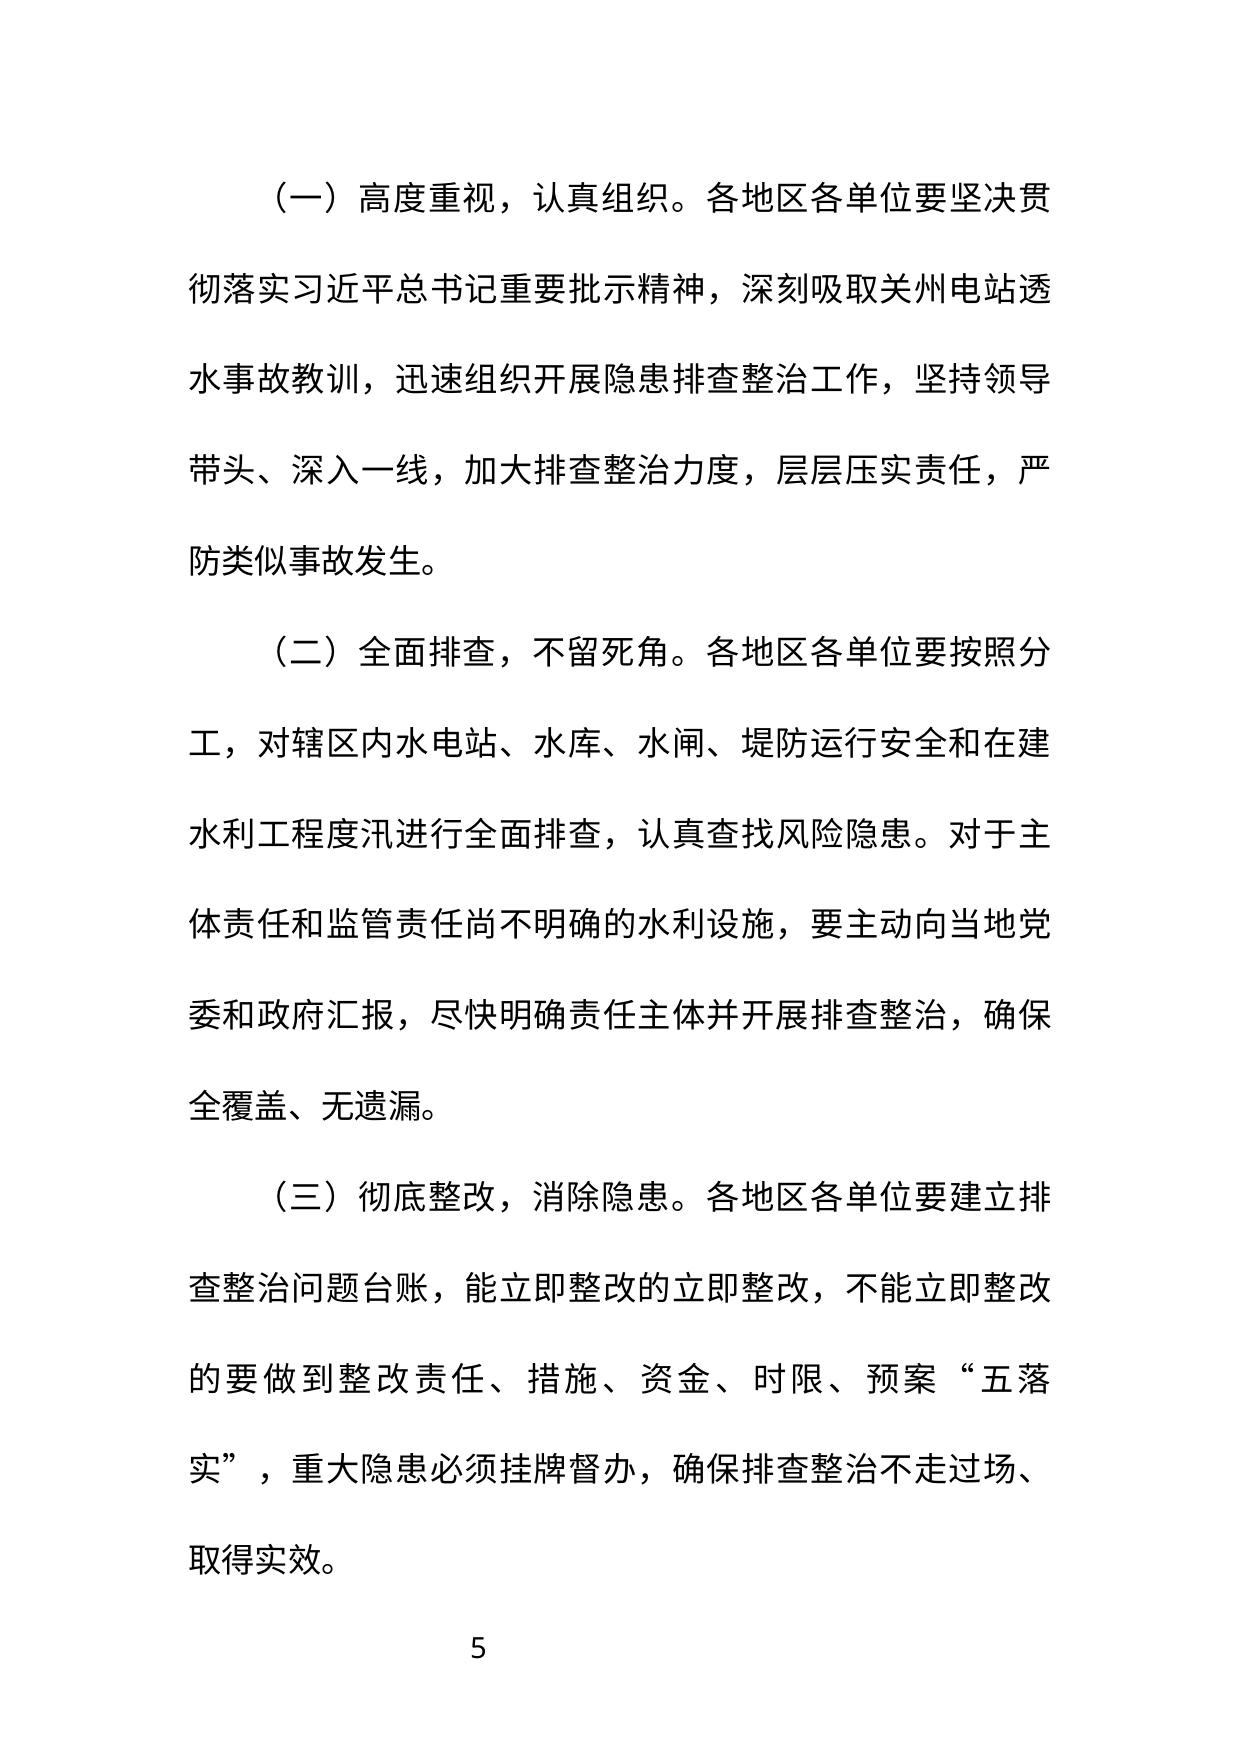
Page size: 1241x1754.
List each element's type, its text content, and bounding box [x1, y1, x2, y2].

text （二）全面排查，不留死角。各地区各单位要按照分工，对辖区内水电站、水库、水闸、堤防运行安全和在建水利工程度汛进行全面排查，认真查找风险隐患。对于主体责任和监管责任尚不明确的水利设施，要主动向当地党委和政府汇报，尽快明确责任主体并开展排查整治，确保全覆盖、无遗漏。 [188, 604, 1052, 1149]
text （一）高度重视，认真组织。各地区各单位要坚决贯彻落实习近平总书记重要批示精神，深刻吸取关州电站透水事故教训，迅速组织开展隐患排查整治工作，坚持领导带头、深入一线，加大排查整治力度，层层压实责任，严防类似事故发生。 [188, 150, 1052, 604]
text （三）彻底整改，消除隐患。各地区各单位要建立排查整治问题台账，能立即整改的立即整改，不能立即整改的要做到整改责任、措施、资金、时限、预案“五落实”，重大隐患必须挂牌督办，确保排查整治不走过场、取得实效。 [188, 1149, 1052, 1604]
